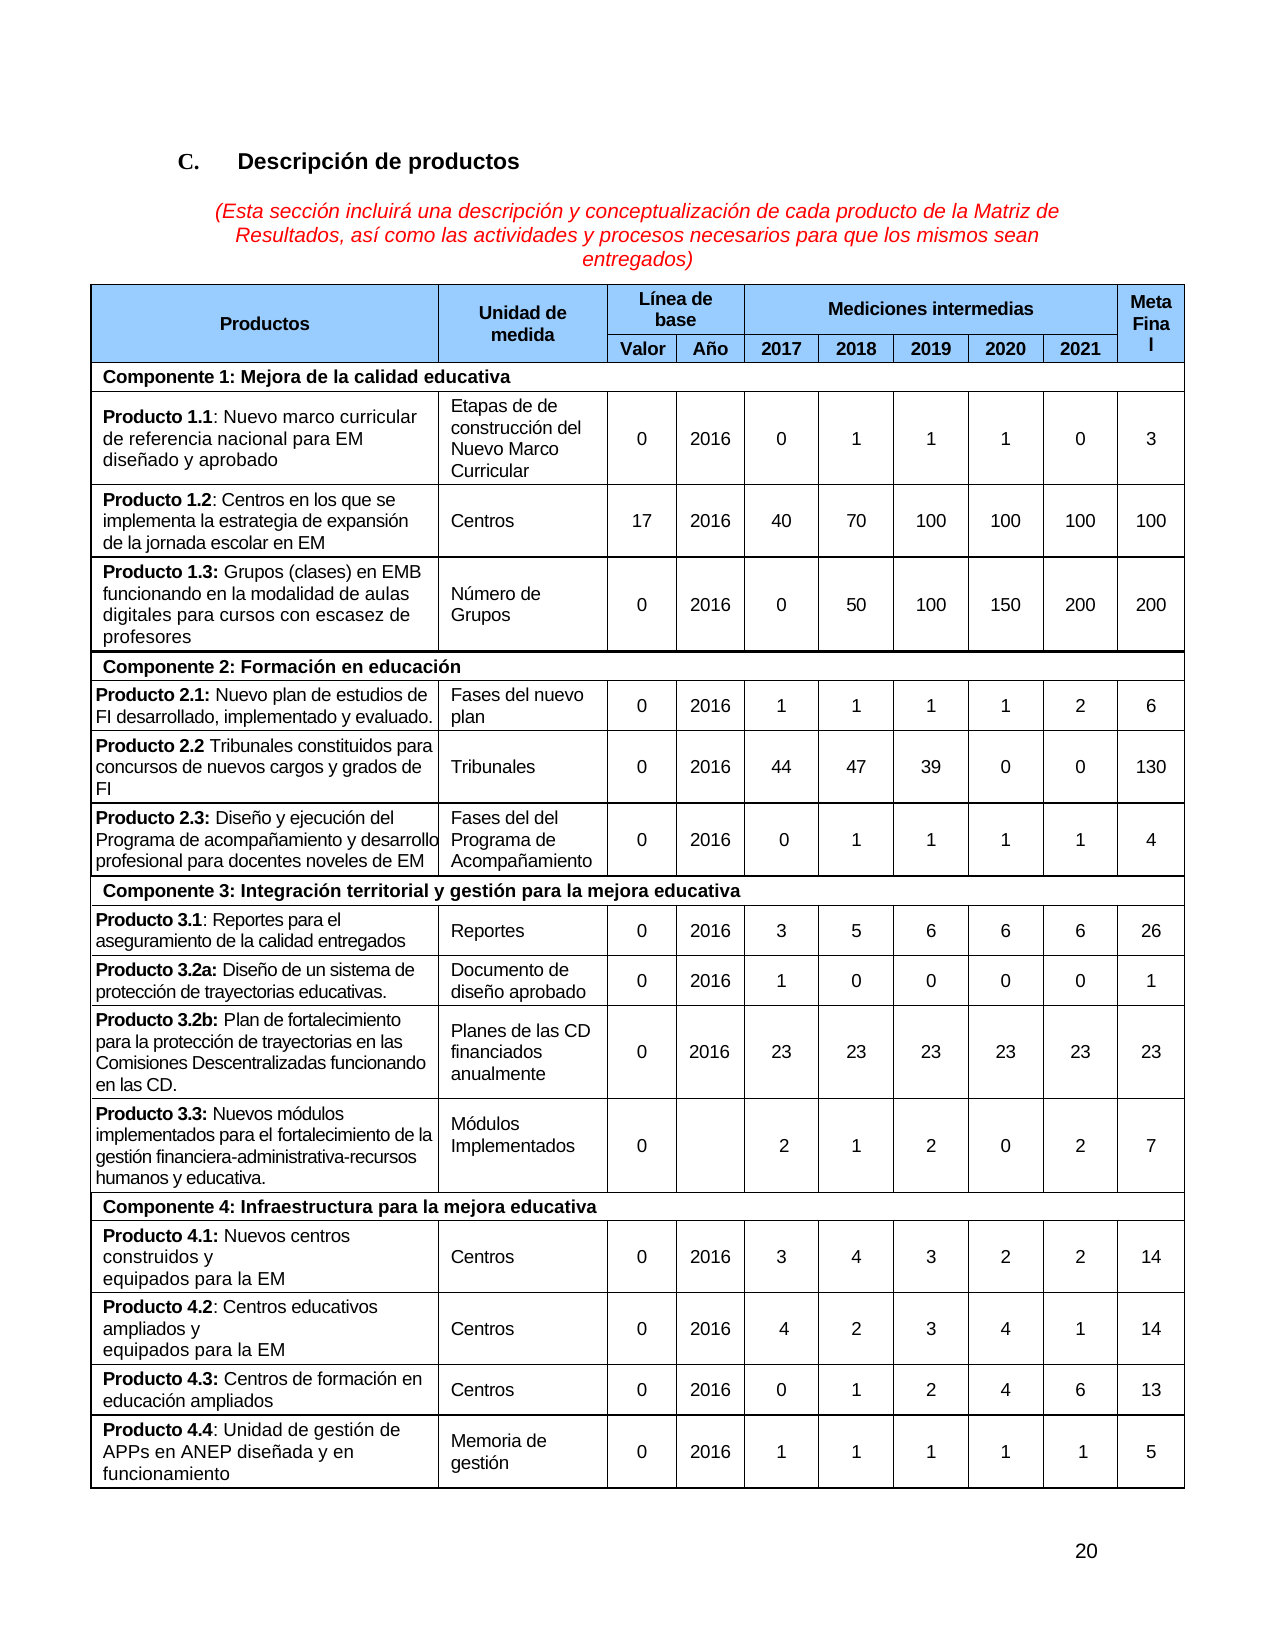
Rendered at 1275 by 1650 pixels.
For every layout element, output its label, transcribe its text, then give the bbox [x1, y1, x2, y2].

table_cell 150 [969, 558, 1043, 650]
table_cell Reportes [439, 906, 607, 955]
table_cell 0 [608, 392, 676, 484]
table_cell Producto 1.3: Grupos (clases) en EMB funcionando en la modalidad de aulas digitales para cursos con escasez de profesores [92, 558, 438, 650]
table_cell 4 [969, 1293, 1043, 1364]
table_cell Producto 2.2 Tribunales constituidos para concursos de nuevos cargos y grados de FI [92, 731, 438, 802]
table_cell 1 [1044, 1416, 1117, 1487]
table_cell Tribunales [439, 731, 607, 802]
table_cell 2016 [677, 558, 744, 650]
table_cell 2019 [894, 335, 968, 362]
table_cell Fases del nuevo plan [439, 681, 607, 730]
table_cell 1 [969, 1416, 1043, 1487]
table_cell Producto 4.4: Unidad de gestión de APPs en ANEP diseñada y en funcionamiento [92, 1416, 438, 1487]
table_cell 1 [969, 804, 1043, 875]
table_cell 1 [1118, 956, 1184, 1005]
table_cell 3 [894, 1293, 968, 1364]
table_cell 0 [608, 956, 676, 1005]
table_cell 2016 [677, 681, 744, 730]
table_cell 0 [608, 681, 676, 730]
table_cell 2017 [745, 335, 818, 362]
table_cell 6 [1044, 906, 1117, 955]
table_cell 2016 [677, 485, 744, 556]
table_cell 1 [894, 392, 968, 484]
table_cell 1 [894, 1416, 968, 1487]
table_cell 6 [894, 906, 968, 955]
table_cell 4 [969, 1365, 1043, 1414]
table_cell Componente 2: Formación en educación [92, 653, 1184, 680]
table_cell 1 [819, 681, 893, 730]
table_cell 1 [1044, 804, 1117, 875]
table_cell 0 [608, 1221, 676, 1292]
table_cell 23 [894, 1006, 968, 1098]
table_cell 40 [745, 485, 818, 556]
table_cell 1 [969, 681, 1043, 730]
table_cell 2 [1044, 681, 1117, 730]
table_cell 3 [894, 1221, 968, 1292]
table_cell 2016 [677, 392, 744, 484]
table_cell 7 [1118, 1099, 1184, 1192]
table_cell 2 [1044, 1099, 1117, 1192]
table_cell Producto 1.2: Centros en los que se implementa la estrategia de expansión de la jornada escolar en EM [92, 485, 438, 556]
table_cell Producto 3.2a: Diseño de un sistema de protección de trayectorias educativas. [91, 955, 438, 1005]
table_cell 0 [608, 804, 676, 875]
table_cell 0 [608, 906, 676, 955]
table_cell 1 [1044, 1293, 1117, 1364]
table_cell 2016 [677, 956, 744, 1005]
table_cell Producto 4.2: Centros educativos ampliados y equipados para la EM [92, 1293, 438, 1364]
table_cell Componente 3: Integración territorial y gestión para la mejora educativa [91, 877, 1184, 904]
table_cell 0 [969, 1099, 1043, 1192]
table_cell 2020 [969, 335, 1043, 362]
table_cell 0 [608, 558, 676, 650]
table_cell 1 [819, 1365, 893, 1414]
table_cell Producto 4.3: Centros de formación en educación ampliados [92, 1365, 438, 1414]
table_header Línea de base [608, 285, 744, 334]
table_cell 130 [1118, 731, 1184, 802]
table_cell 0 [894, 956, 968, 1005]
table_cell 100 [1044, 485, 1117, 556]
table_cell 2 [1044, 1221, 1117, 1292]
table_cell Centros [439, 1293, 607, 1364]
table_header Productos [92, 285, 438, 362]
table_cell 50 [819, 558, 893, 650]
table_cell 6 [1118, 681, 1184, 730]
table_header Meta Final [1118, 285, 1184, 362]
table_cell 3 [1118, 392, 1184, 484]
table_cell 0 [608, 1416, 676, 1487]
table_cell Producto 2.1: Nuevo plan de estudios de FI desarrollado, implementado y evaluado. [92, 681, 438, 730]
table_cell 17 [608, 485, 676, 556]
table_cell 0 [1044, 956, 1117, 1005]
table_cell 3 [745, 1221, 818, 1292]
table_cell 2 [894, 1365, 968, 1414]
table_cell 1 [745, 1416, 818, 1487]
table_cell Etapas de de construcción del Nuevo Marco Curricular [439, 392, 607, 484]
table_cell Producto 1.1: Nuevo marco curricular de referencia nacional para EM diseñado y aprobado [92, 392, 438, 484]
table_cell 0 [1044, 392, 1117, 484]
table_cell 1 [894, 681, 968, 730]
table_cell 26 [1118, 906, 1184, 955]
table_cell 2 [969, 1221, 1043, 1292]
table_cell 2018 [819, 335, 893, 362]
table_cell Módulos Implementados [439, 1099, 607, 1192]
table_cell 2016 [677, 804, 744, 875]
table_cell 0 [608, 731, 676, 802]
table_cell Producto 3.3: Nuevos módulos implementados para el fortalecimiento de la gestión financiera-administrativa-recursos humanos y educativa. [91, 1098, 438, 1192]
table_cell 4 [745, 1293, 818, 1364]
table_cell 0 [969, 731, 1043, 802]
table_cell 5 [1118, 1416, 1184, 1487]
table_cell Planes de las CD financiados anualmente [439, 1006, 607, 1098]
table_cell Producto 3.1: Reportes para el aseguramiento de la calidad entregados [91, 905, 438, 955]
table_cell 6 [969, 906, 1043, 955]
table_cell Año [677, 335, 744, 362]
table_cell Componente 4: Infraestructura para la mejora educativa [92, 1193, 1184, 1220]
table_header Mediciones intermedias [745, 285, 1117, 334]
table_cell 14 [1118, 1221, 1184, 1292]
table_cell 13 [1118, 1365, 1184, 1414]
table_cell Valor [608, 335, 676, 362]
table_cell 2 [819, 1293, 893, 1364]
table_cell 100 [1118, 485, 1184, 556]
table_cell Centros [439, 1221, 607, 1292]
table_cell 0 [745, 392, 818, 484]
text (Esta sección incluirá una descripción y conceptualización de cada producto de la Matriz de Resultados, así como las actividades y procesos necesarios para que los mismos sean entregados) [177, 199, 1098, 271]
table_cell 6 [1044, 1365, 1117, 1414]
table_cell 44 [745, 731, 818, 802]
table_cell 0 [608, 1006, 676, 1098]
table_cell 2 [894, 1099, 968, 1192]
table_cell 2016 [677, 1293, 744, 1364]
table_cell 4 [1118, 804, 1184, 875]
table_cell 0 [608, 1099, 676, 1192]
table_header Unidad de medida [439, 285, 607, 362]
table_cell 2016 [677, 731, 744, 802]
table_cell 2016 [677, 1221, 744, 1292]
table_cell 1 [969, 392, 1043, 484]
table_cell Número de Grupos [439, 558, 607, 650]
table_cell 47 [819, 731, 893, 802]
table_cell 1 [819, 1416, 893, 1487]
table_cell 0 [608, 1365, 676, 1414]
table_cell 23 [819, 1006, 893, 1098]
table_cell 0 [1044, 731, 1117, 802]
table_cell 2016 [677, 906, 744, 955]
table_cell 0 [745, 558, 818, 650]
table_cell 5 [819, 906, 893, 955]
subtitle Descripción de productos [177, 148, 1098, 174]
table_cell 2016 [677, 1006, 744, 1098]
table_cell 2016 [677, 1416, 744, 1487]
table_cell 1 [819, 804, 893, 875]
table_cell Documento de diseño aprobado [439, 956, 607, 1005]
table_cell Centros [439, 1365, 607, 1414]
table_cell 1 [745, 681, 818, 730]
table_cell 200 [1044, 558, 1117, 650]
table_cell 100 [969, 485, 1043, 556]
table_cell Fases del del Programa de Acompañamiento [439, 804, 607, 875]
table_cell 4 [819, 1221, 893, 1292]
table_cell 2021 [1044, 335, 1117, 362]
table_cell 39 [894, 731, 968, 802]
table_cell 1 [745, 956, 818, 1005]
table_cell 2016 [677, 1365, 744, 1414]
table_cell 70 [819, 485, 893, 556]
table_cell 14 [1118, 1293, 1184, 1364]
table_cell 1 [819, 1099, 893, 1192]
table_cell Producto 3.2b: Plan de fortalecimiento para la protección de trayectorias en las Comisiones Descentralizadas funcionando en las CD. [91, 1005, 438, 1098]
table_cell 100 [894, 558, 968, 650]
table_cell 100 [894, 485, 968, 556]
table_cell Componente 1: Mejora de la calidad educativa [92, 363, 1184, 391]
table_cell 0 [745, 1365, 818, 1414]
table_cell 23 [745, 1006, 818, 1098]
table_cell 0 [969, 956, 1043, 1005]
table_cell 23 [1044, 1006, 1117, 1098]
table_cell Centros [439, 485, 607, 556]
table_cell 1 [819, 392, 893, 484]
table_cell 0 [608, 1293, 676, 1364]
table_cell 23 [969, 1006, 1043, 1098]
table_cell 3 [745, 906, 818, 955]
table_cell Producto 2.3: Diseño y ejecución del Programa de acompañamiento y desarrollo profesional para docentes noveles de EM [92, 804, 438, 875]
table_cell [677, 1099, 744, 1192]
table_cell 1 [894, 804, 968, 875]
table_cell Producto 4.1: Nuevos centros construidos y equipados para la EM [92, 1221, 438, 1292]
table_cell 0 [819, 956, 893, 1005]
table_cell 0 [745, 804, 818, 875]
table_cell Memoria de gestión [439, 1416, 607, 1487]
table_cell 200 [1118, 558, 1184, 650]
table_cell 2 [745, 1099, 818, 1192]
table_cell 23 [1118, 1006, 1184, 1098]
